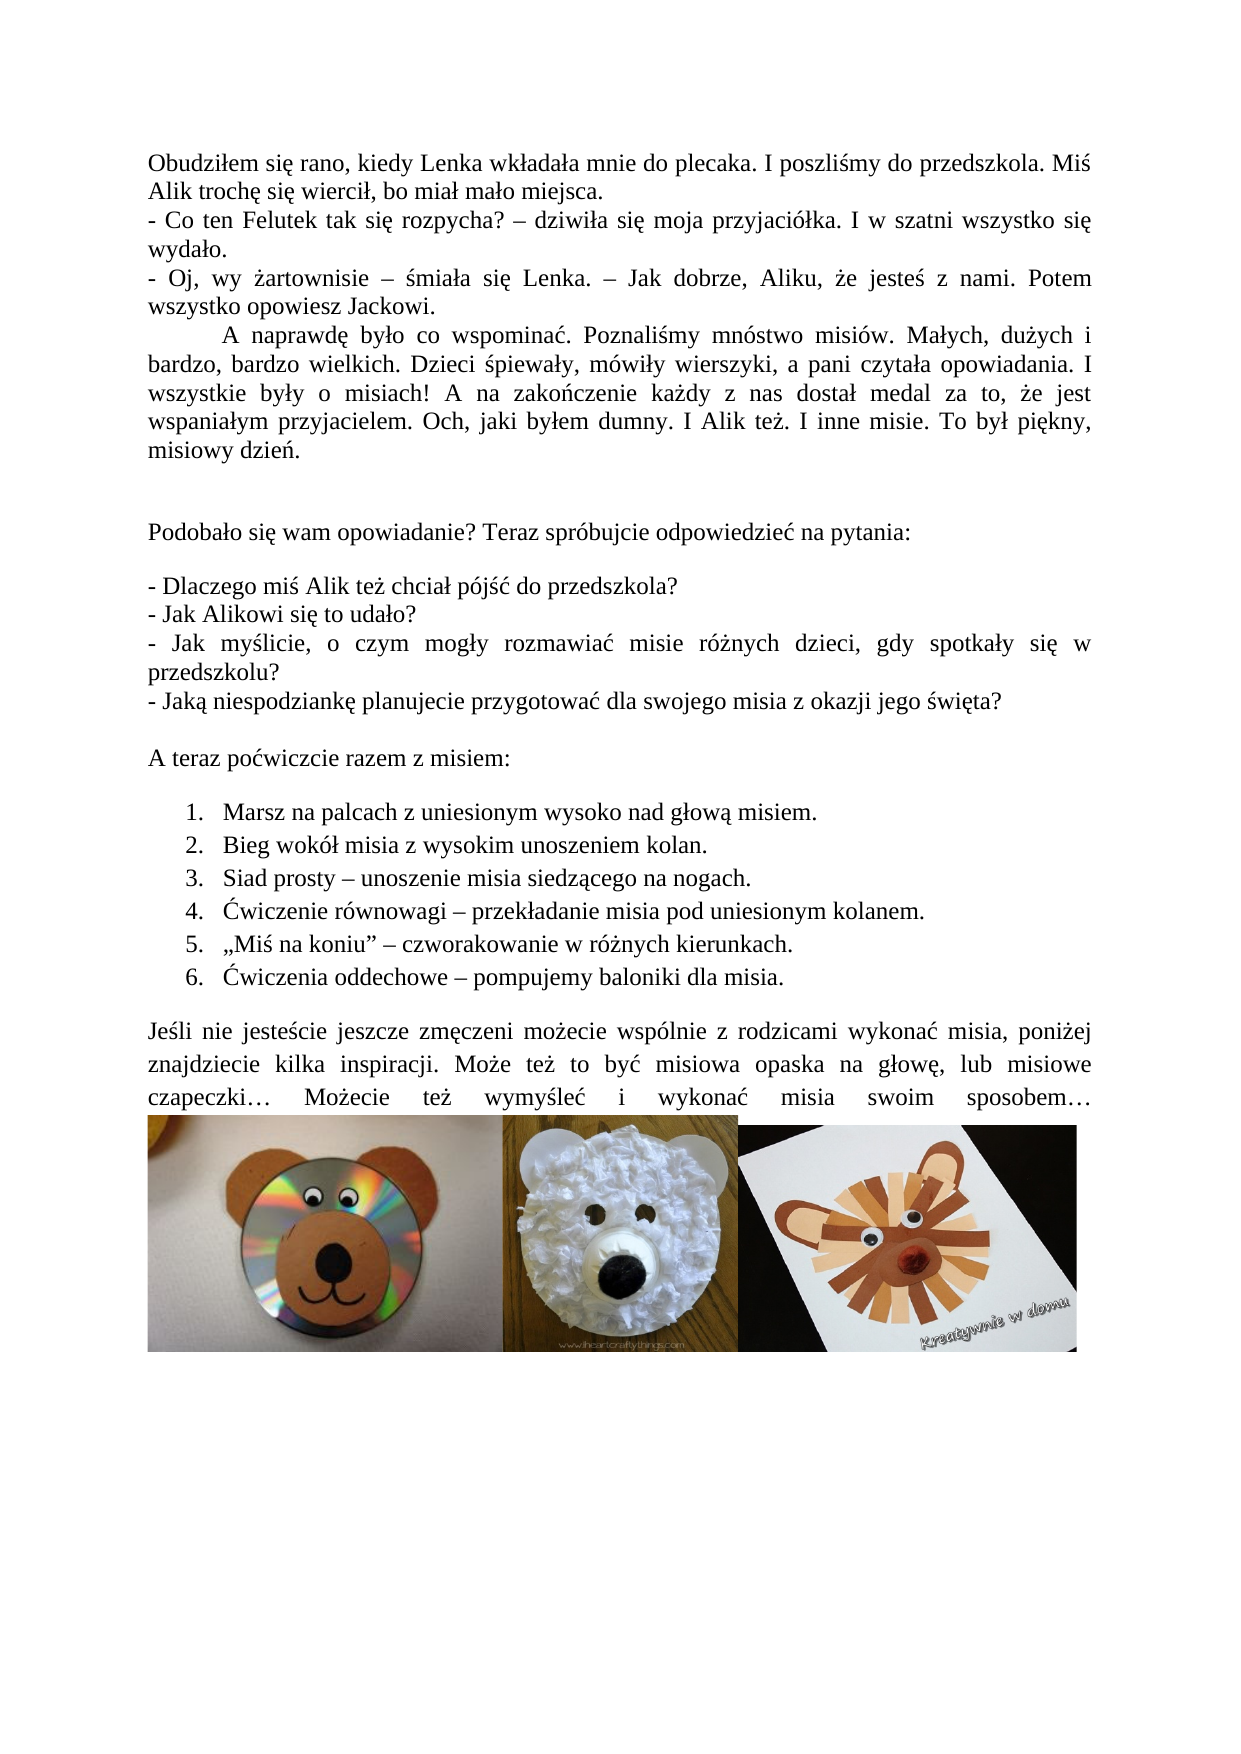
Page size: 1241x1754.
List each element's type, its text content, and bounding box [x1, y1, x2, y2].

text - Co ten Felutek tak się rozpycha? – dziwiła się moja przyjaciółka. I w szatni wszystko się wydało. [148, 205, 1093, 263]
list Ćwiczenie równowagi – przekładanie misia pod uniesionym kolanem. [185, 896, 1093, 925]
text A naprawdę było co wspominać. Poznaliśmy mnóstwo misiów. Małych, dużych i bardzo, bardzo wielkich. Dzieci śpiewały, mówiły wierszyki, a pani czytała opowiadania. I wszystkie były o misiach! A na zakończenie każdy z nas dostał medal za to, że jest wspaniałym przyjacielem. Och, jaki byłem dumny. I Alik też. I inne misie. To był piękny, misiowy dzień. [148, 320, 1093, 464]
list Ćwiczenia oddechowe – pompujemy baloniki dla misia. [185, 962, 1093, 991]
text - Jak Alikowi się to udało? [148, 599, 1093, 628]
text - Oj, wy żartownisie – śmiała się Lenka. – Jak dobrze, Aliku, że jesteś z nami. Potem wszystko opowiesz Jackowi. [148, 263, 1093, 320]
text - Dlaczego miś Alik też chciał pójść do przedszkola? [148, 571, 1093, 599]
text Podobało się wam opowiadanie? Teraz spróbujcie odpowiedzieć na pytania: [148, 517, 1093, 546]
text - Jak myślicie, o czym mogły rozmawiać misie różnych dzieci, gdy spotkały się w przedszkolu? [148, 628, 1093, 686]
text - Jaką niespodziankę planujecie przygotować dla swojego misia z okazji jego święta? [148, 686, 1093, 714]
list Siad prosty – unoszenie misia siedzącego na nogach. [185, 863, 1093, 892]
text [148, 148, 1093, 205]
picture [147, 1115, 1077, 1352]
text A teraz poćwiczcie razem z misiem: [148, 743, 1093, 772]
list „Miś na koniu” – czworakowanie w różnych kierunkach. [185, 929, 1093, 958]
list Marsz na palcach z uniesionym wysoko nad głową misiem. [185, 797, 1093, 826]
list Bieg wokół misia z wysokim unoszeniem kolan. [185, 830, 1093, 859]
